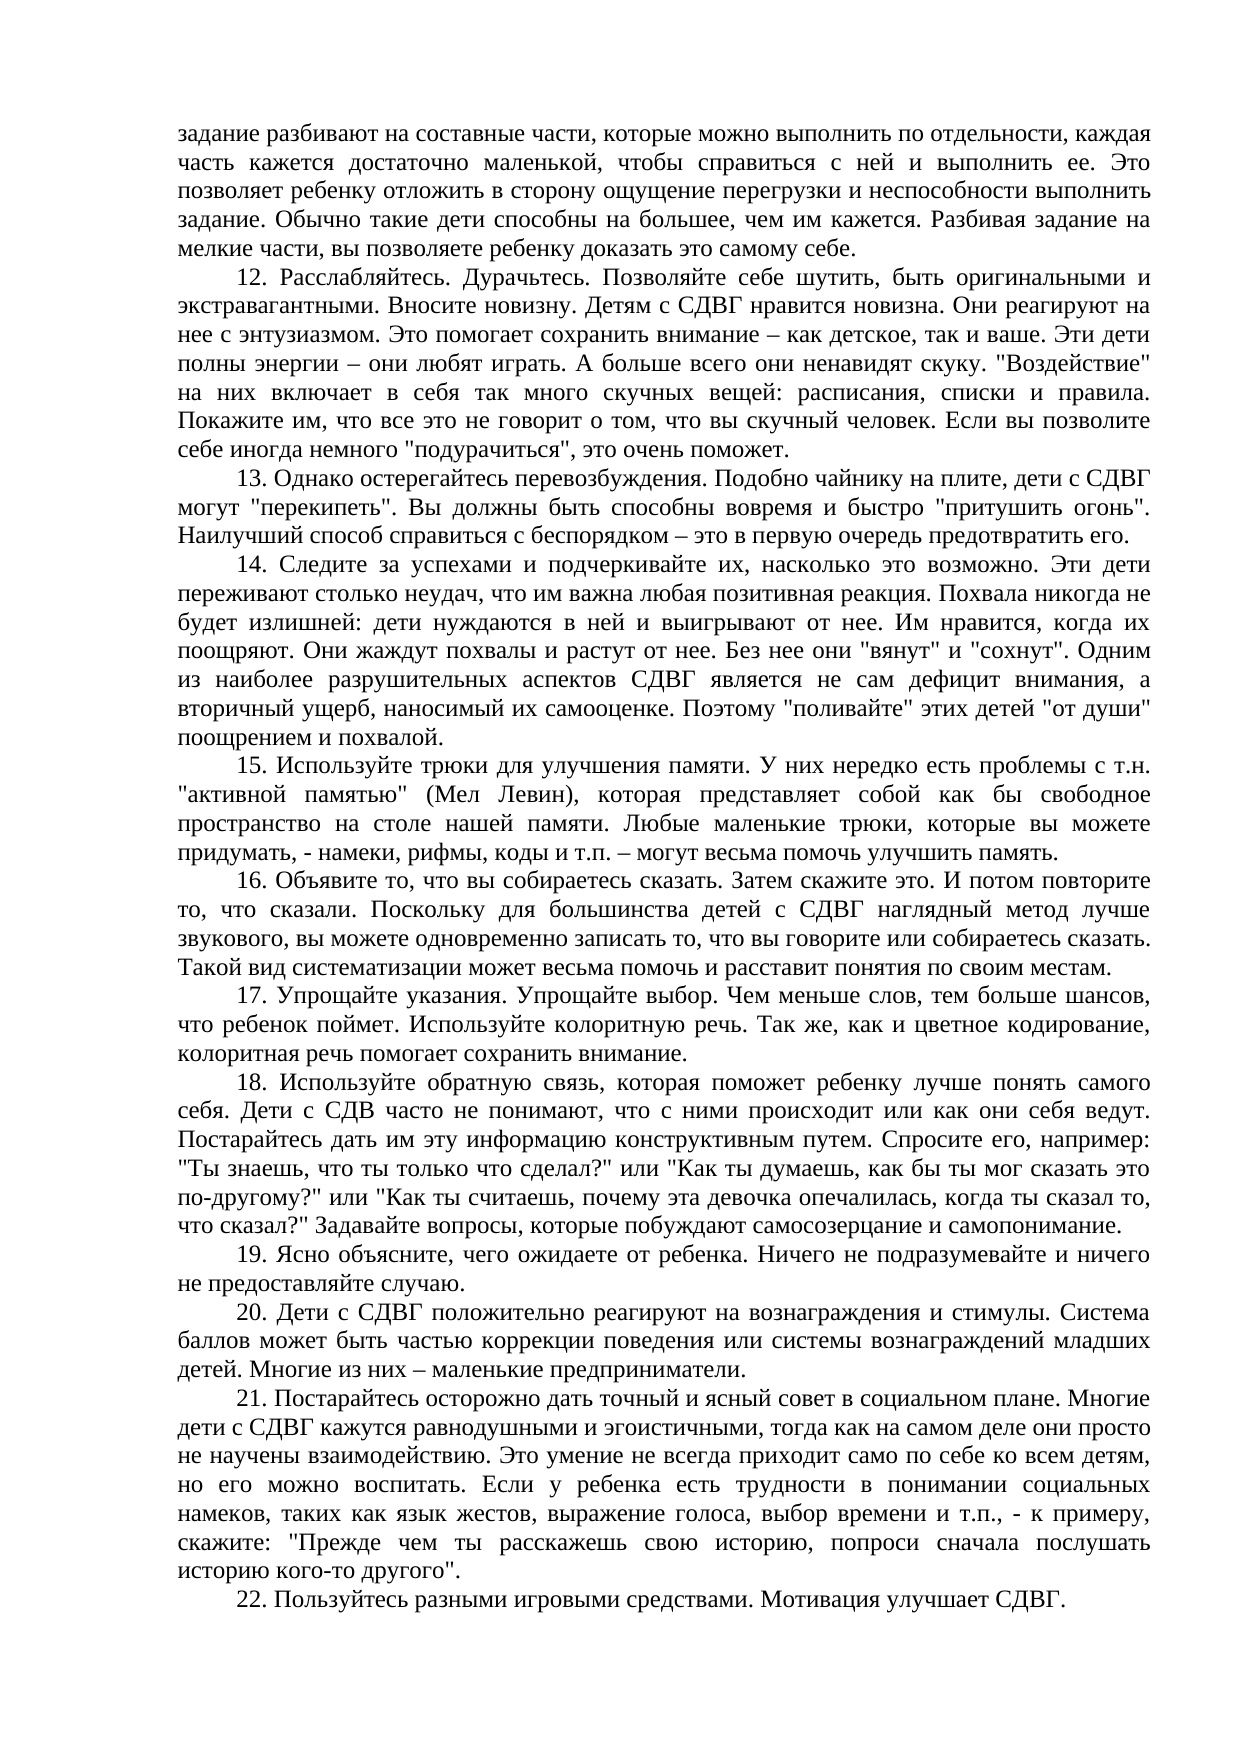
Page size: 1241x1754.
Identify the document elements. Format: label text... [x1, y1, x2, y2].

text 13. Однако остерегайтесь перевозбуждения. Подобно чайнику на плите, дети с СДВГ могут "перекипеть". Вы должны быть способны вовремя и быстро "притушить огонь". Наилучший способ справиться с беспорядком – это в первую очередь предотвратить его. [177, 463, 1152, 549]
text 18. Используйте обратную связь, которая поможет ребенку лучше понять самого себя. Дети с СДВ часто не понимают, что с ними происходит или как они себя ведут. Постарайтесь дать им эту информацию конструктивным путем. Спросите его, например: "Ты знаешь, что ты только что сделал?" или "Как ты думаешь, как бы ты мог сказать это по-другому?" или "Как ты считаешь, почему эта девочка опечалилась, когда ты сказал то, что сказал?" Задавайте вопросы, которые побуждают самосозерцание и самопонимание. [177, 1067, 1152, 1239]
text 19. Ясно объясните, чего ожидаете от ребенка. Ничего не подразумевайте и ничего не предоставляйте случаю. [177, 1239, 1152, 1297]
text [177, 118, 1152, 262]
text 14. Следите за успехами и подчеркивайте их, насколько это возможно. Эти дети переживают столько неудач, что им важна любая позитивная реакция. Похвала никогда не будет излишней: дети нуждаются в ней и выигрывают от нее. Им нравится, когда их поощряют. Они жаждут похвалы и растут от нее. Без нее они "вянут" и "сохнут". Одним из наиболее разрушительных аспектов СДВГ является не сам дефицит внимания, а вторичный ущерб, наносимый их самооценке. Поэтому "поливайте" этих детей "от души" поощрением и похвалой. [177, 549, 1152, 751]
text 15. Используйте трюки для улучшения памяти. У них нередко есть проблемы с т.н. "активной памятью" (Мел Левин), которая представляет собой как бы свободное пространство на столе нашей памяти. Любые маленькие трюки, которые вы можете придумать, - намеки, рифмы, коды и т.п. – могут весьма помочь улучшить память. [177, 751, 1152, 866]
text 17. Упрощайте указания. Упрощайте выбор. Чем меньше слов, тем больше шансов, что ребенок поймет. Используйте колоритную речь. Так же, как и цветное кодирование, колоритная речь помогает сохранить внимание. [177, 981, 1152, 1067]
text 16. Объявите то, что вы собираетесь сказать. Затем скажите это. И потом повторите то, что сказали. Поскольку для большинства детей с СДВГ наглядный метод лучше звукового, вы можете одновременно записать то, что вы говорите или собираетесь сказать. Такой вид систематизации может весьма помочь и расставит понятия по своим местам. [177, 866, 1152, 981]
text 22. Пользуйтесь разными игровыми средствами. Мотивация улучшает СДВГ. [177, 1584, 1152, 1613]
text 21. Постарайтесь осторожно дать точный и ясный совет в социальном плане. Многие дети с СДВГ кажутся равнодушными и эгоистичными, тогда как на самом деле они просто не научены взаимодействию. Это умение не всегда приходит само по себе ко всем детям, но его можно воспитать. Если у ребенка есть трудности в понимании социальных намеков, таких как язык жестов, выражение голоса, выбор времени и т.п., - к примеру, скажите: "Прежде чем ты расскажешь свою историю, попроси сначала послушать историю кого-то другого". [177, 1383, 1152, 1584]
text 12. Расслабляйтесь. Дурачьтесь. Позволяйте себе шутить, быть оригинальными и экстравагантными. Вносите новизну. Детям с СДВГ нравится новизна. Они реагируют на нее с энтузиазмом. Это помогает сохранить внимание – как детское, так и ваше. Эти дети полны энергии – они любят играть. А больше всего они ненавидят скуку. "Воздействие" на них включает в себя так много скучных вещей: расписания, списки и правила. Покажите им, что все это не говорит о том, что вы скучный человек. Если вы позволите себе иногда немного "подурачиться", это очень поможет. [177, 262, 1152, 463]
text 20. Дети с СДВГ положительно реагируют на вознаграждения и стимулы. Система баллов может быть частью коррекции поведения или системы вознаграждений младших детей. Многие из них – маленькие предприниматели. [177, 1297, 1152, 1383]
